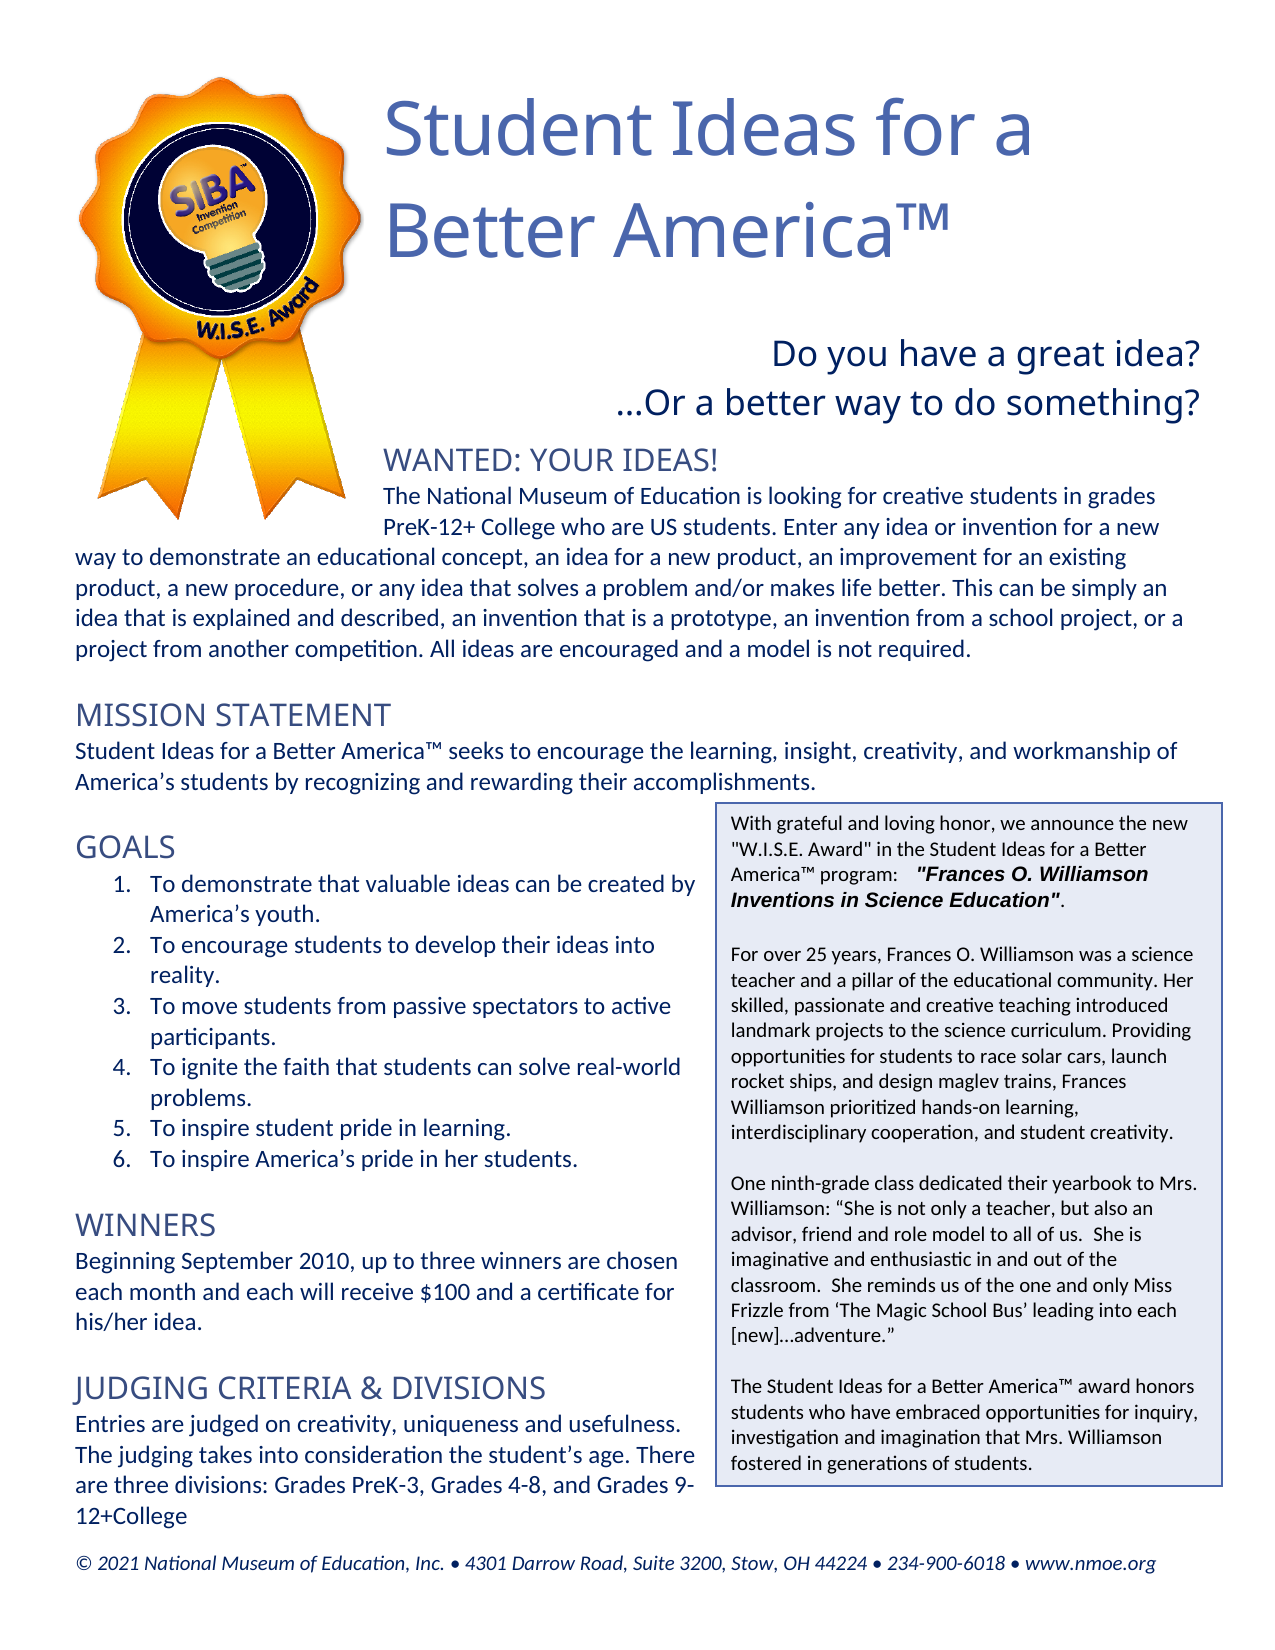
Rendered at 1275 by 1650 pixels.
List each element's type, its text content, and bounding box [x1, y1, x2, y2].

picture [75, 75, 365, 524]
text …Or a better way to do something? [365, 377, 1200, 425]
list To inspire America’s pride in her students. [112, 1143, 715, 1173]
list To move students from passive spectators to active participants. [112, 990, 715, 1051]
text Student Ideas for a Better America™ seeks to encourage the learning, insight, creativity, and workmanship of America’s students by recognizing and rewarding their accomplishments. [75, 735, 1200, 796]
list To ignite the faith that students can solve real-world problems. [112, 1051, 715, 1112]
text Beginning September 2010, up to three winners are chosen each month and each will receive $100 and a certificate for his/her idea. [75, 1245, 715, 1337]
list To encourage students to develop their ideas into reality. [112, 929, 715, 990]
subtitle GOALS [75, 826, 715, 868]
list To demonstrate that valuable ideas can be created by America’s youth. [112, 868, 715, 929]
text Do you have a great idea? [365, 329, 1200, 377]
text Entries are judged on creativity, uniqueness and usefulness. The judging takes into consideration the student’s age. There are three divisions: Grades PreK-3, Grades 4-8, and Grades 9-12+College [75, 1408, 1200, 1531]
title Student Ideas for a Better America™ [365, 75, 1200, 279]
subtitle JUDGING CRITERIA & DIVISIONS [75, 1366, 715, 1408]
list To inspire student pride in learning. [112, 1112, 715, 1143]
subtitle MISSION STATEMENT [75, 693, 1200, 735]
subtitle WANTED: YOUR IDEAS! [365, 438, 1200, 480]
subtitle WINNERS [75, 1202, 715, 1245]
text The National Museum of Education is looking for creative students in grades PreK-12+ College who are US students. Enter any idea or invention for a new way to demonstrate an educational concept, an idea for a new product, an improvement for an existing product, a new procedure, or any idea that solves a problem and/or makes life better. This can be simply an idea that is explained and described, an invention that is a prototype, an invention from a school project, or a project from another competition. All ideas are encouraged and a model is not required. [75, 480, 1200, 663]
